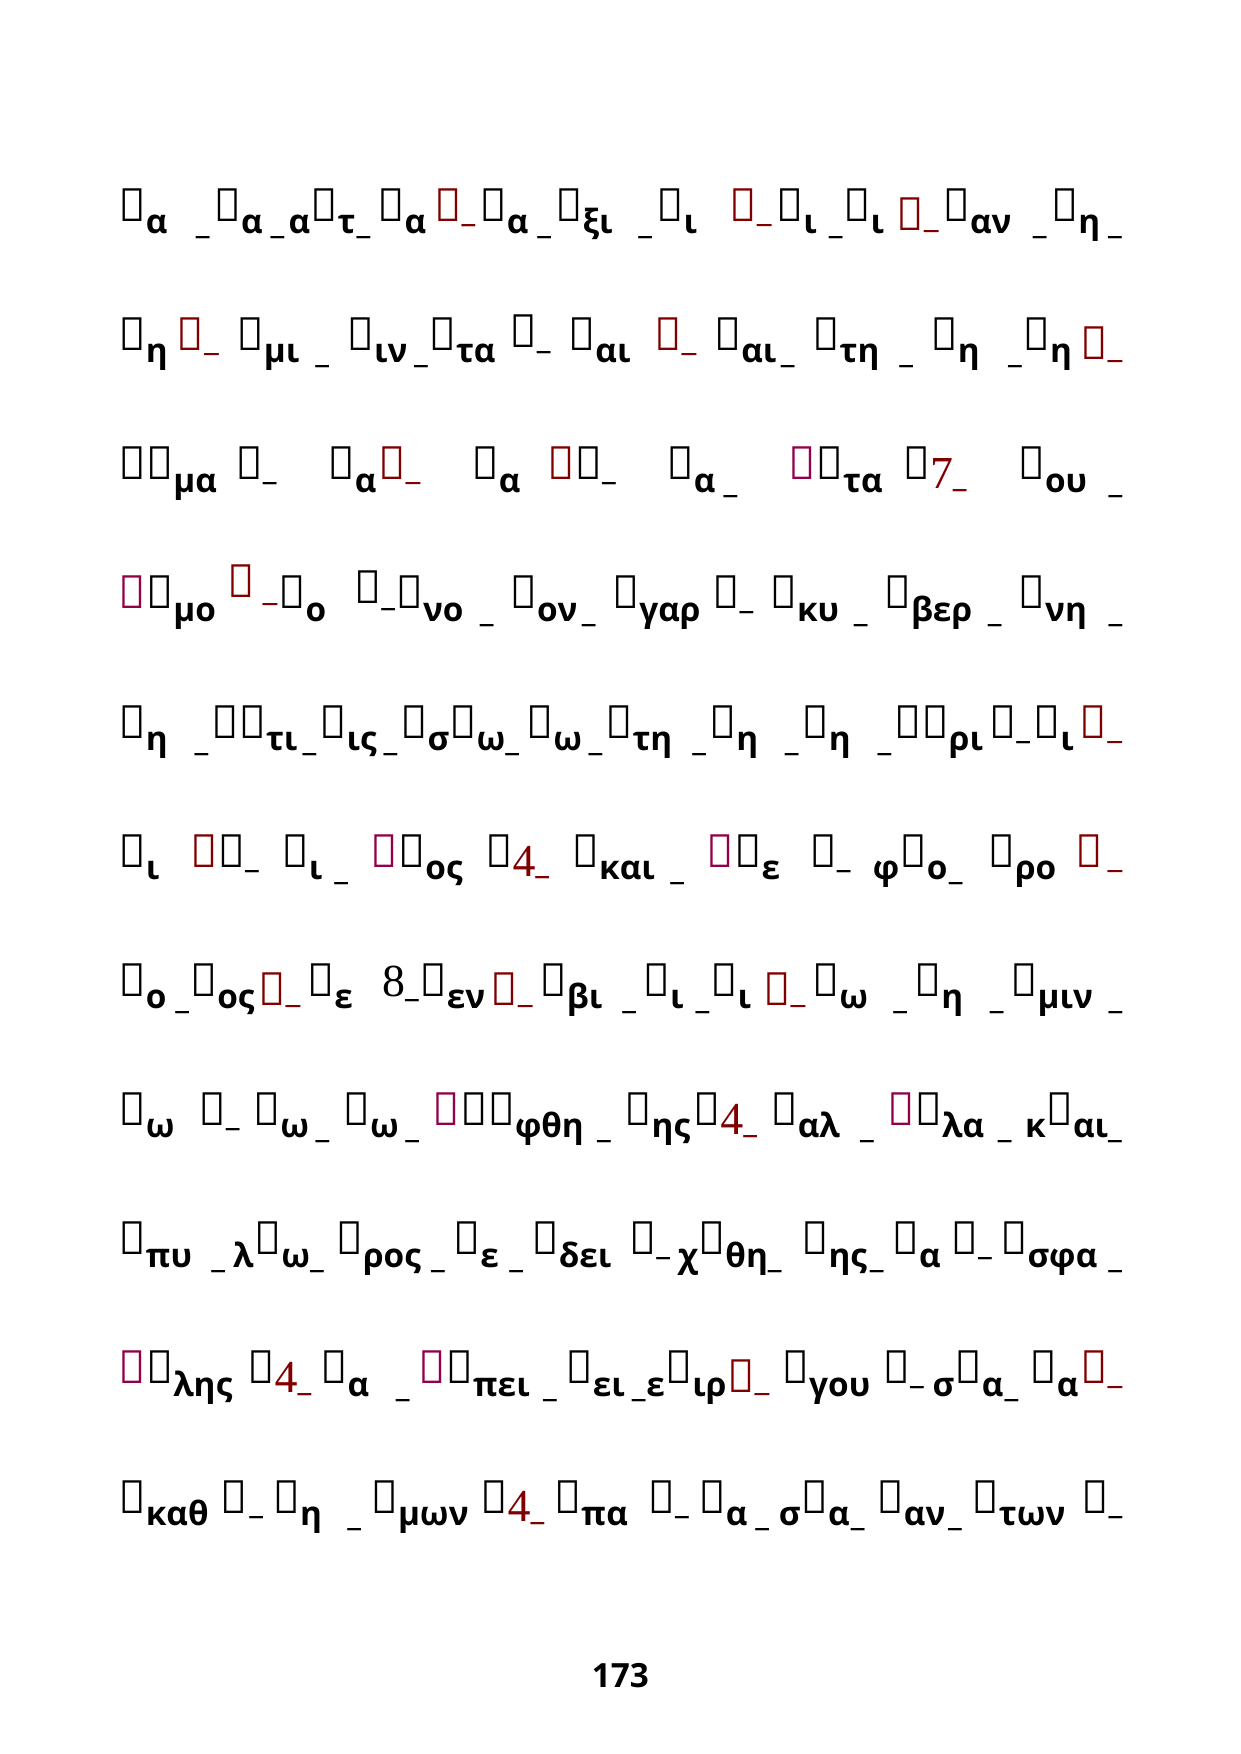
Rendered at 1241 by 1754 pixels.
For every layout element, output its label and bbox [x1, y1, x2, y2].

text [118, 118, 1122, 1539]
